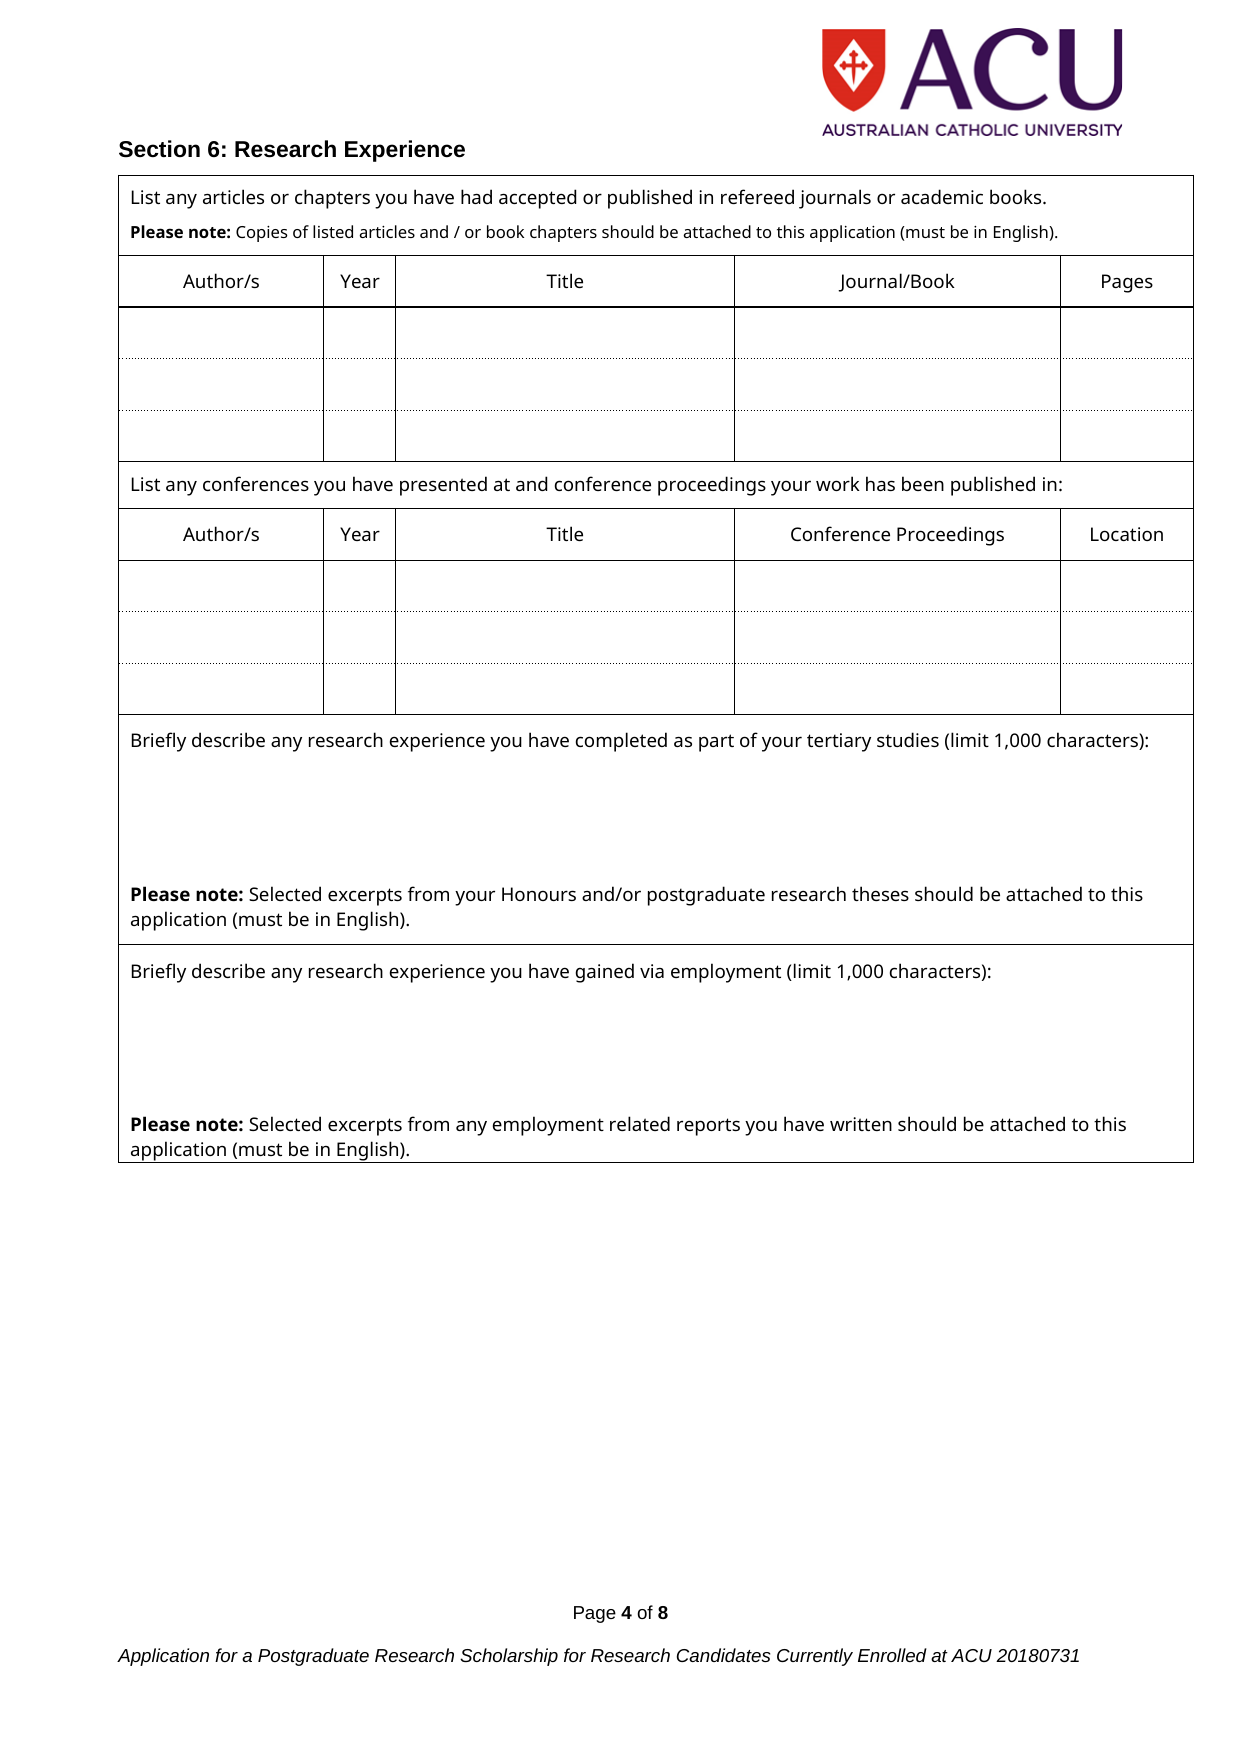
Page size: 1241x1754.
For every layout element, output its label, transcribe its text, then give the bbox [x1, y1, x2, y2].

table_cell [396, 611, 734, 663]
table_cell [324, 358, 395, 409]
table_cell Title [396, 256, 734, 306]
table_cell Briefly describe any research experience you have gained via employment (limit 1,000 characters): Please note: Selected excerpts from any employment related reports you have written should be attached to this application (must be in English). [119, 945, 1193, 1162]
table_cell List any conferences you have presented at and conference proceedings your work has been published in: [119, 462, 1193, 508]
table_cell [735, 358, 1060, 409]
table_cell Briefly describe any research experience you have completed as part of your tertiary studies (limit 1,000 characters): Please note: Selected excerpts from your Honours and/or postgraduate research theses should be attached to this application (must be in English). [119, 715, 1193, 944]
table_cell Location [1061, 509, 1193, 559]
table_cell Journal/Book [735, 256, 1060, 306]
picture [822, 28, 1123, 136]
table_cell [396, 410, 734, 461]
table_cell [324, 663, 395, 714]
table_cell [119, 358, 323, 409]
table_cell [324, 611, 395, 663]
table_cell Title [396, 509, 734, 559]
table_cell Conference Proceedings [735, 509, 1060, 559]
table_cell [1061, 410, 1193, 461]
table_cell [1061, 663, 1193, 714]
table_cell [396, 358, 734, 409]
table_cell [735, 611, 1060, 663]
table_cell [324, 308, 395, 358]
table_cell [735, 663, 1060, 714]
table_cell [1061, 308, 1193, 358]
table_cell [1061, 358, 1193, 409]
table_cell [735, 308, 1060, 358]
table_cell [119, 663, 323, 714]
table_cell Year [324, 256, 395, 306]
table_cell Year [324, 509, 395, 559]
table_cell [1061, 611, 1193, 663]
table_cell [396, 561, 734, 611]
table_cell [396, 663, 734, 714]
table_cell [324, 561, 395, 611]
table_cell [119, 561, 323, 611]
table_cell [119, 611, 323, 663]
table_cell [1061, 561, 1193, 611]
table_cell [396, 308, 734, 358]
table_cell [119, 308, 323, 358]
table_cell [735, 410, 1060, 461]
table_cell [119, 410, 323, 461]
table_header List any articles or chapters you have had accepted or published in refereed journals or academic books. Please note: Copies of listed articles and / or book chapters should be attached to this application (must be in English). [119, 176, 1193, 255]
table_cell [735, 561, 1060, 611]
table_cell Author/s [119, 509, 323, 559]
table_cell Pages [1061, 256, 1193, 306]
subtitle Section 6: Research Experience [118, 136, 1122, 162]
table_cell Author/s [119, 256, 323, 306]
table_cell [324, 410, 395, 461]
